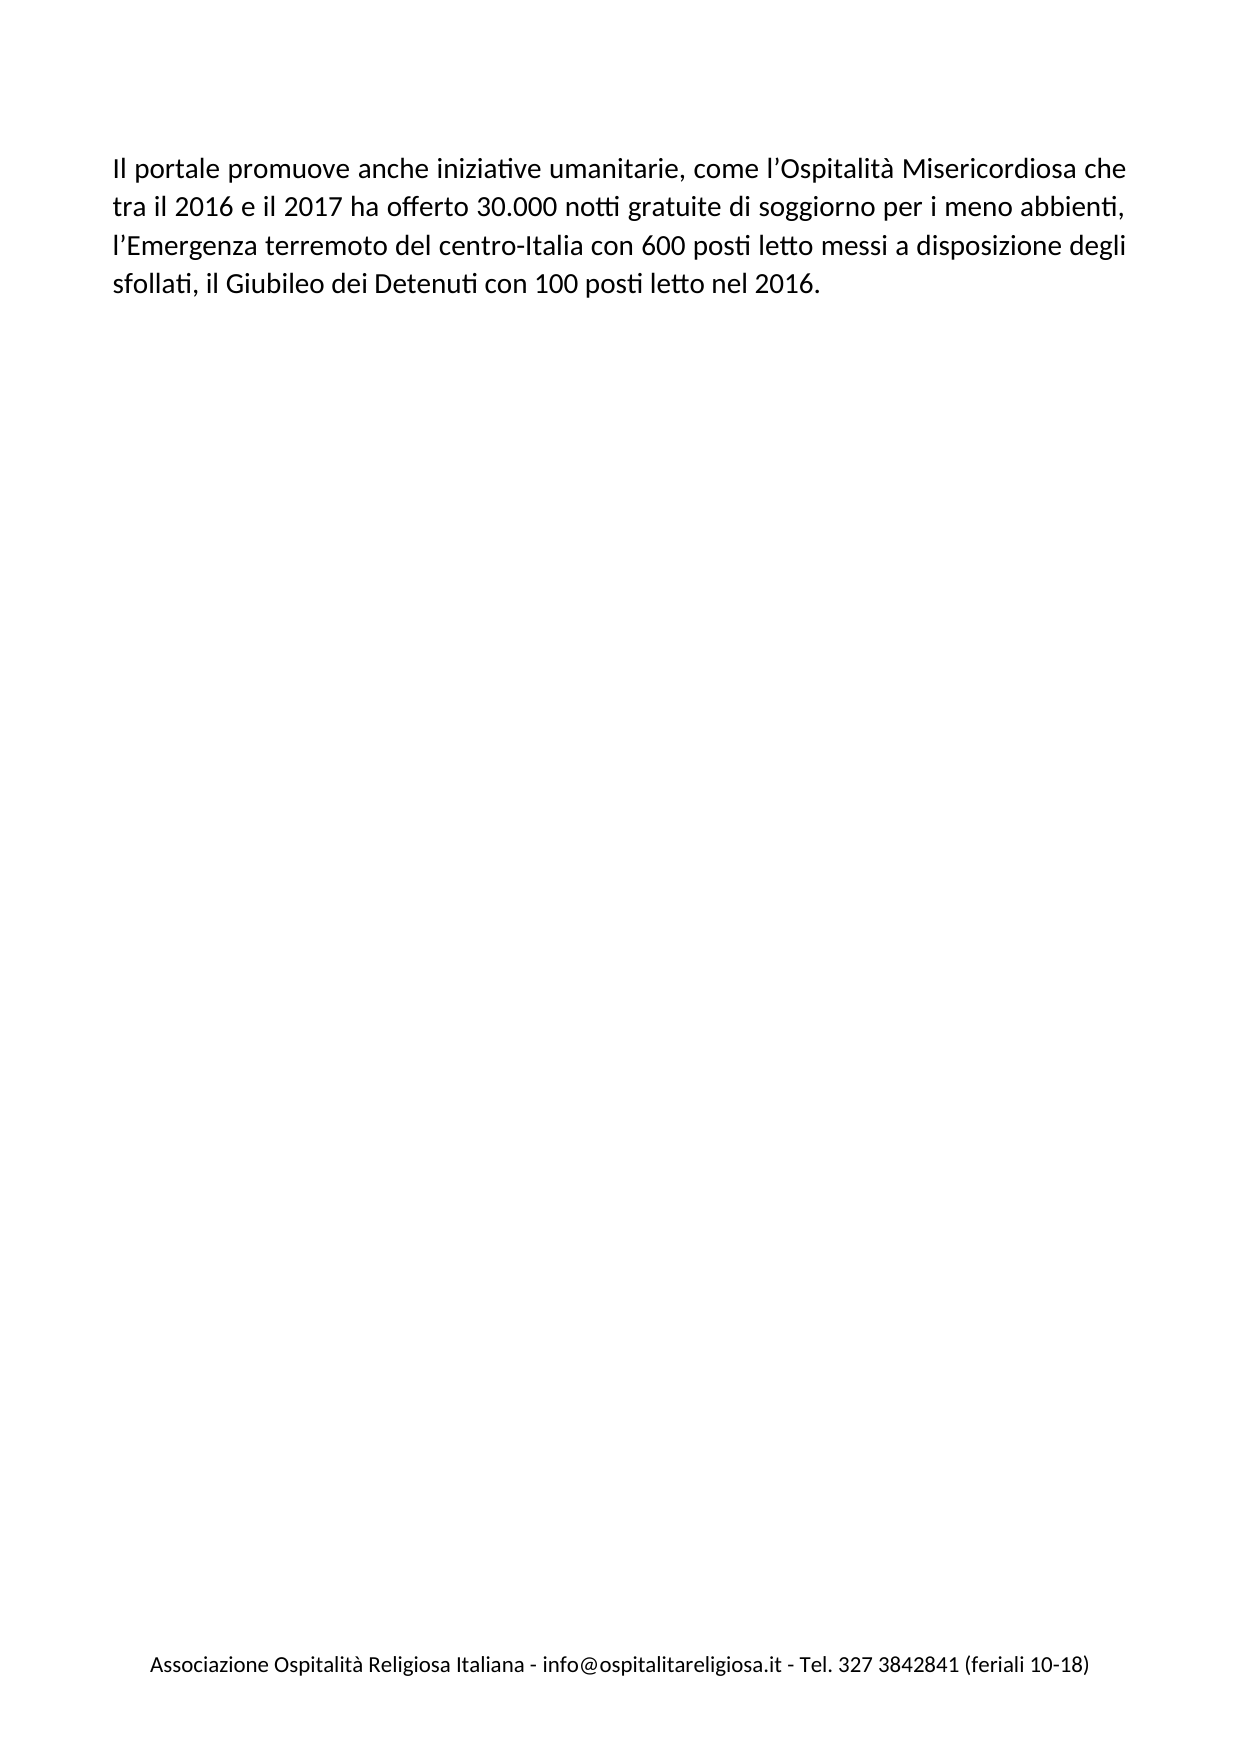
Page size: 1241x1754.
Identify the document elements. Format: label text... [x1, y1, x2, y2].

text Il portale promuove anche iniziative umanitarie, come l’Ospitalità Misericordiosa che tra il 2016 e il 2017 ha offerto 30.000 notti gratuite di soggiorno per i meno abbienti, l’Emergenza terremoto del centro-Italia con 600 posti letto messi a disposizione degli sfollati, il Giubileo dei Detenuti con 100 posti letto nel 2016. [112, 150, 1128, 301]
